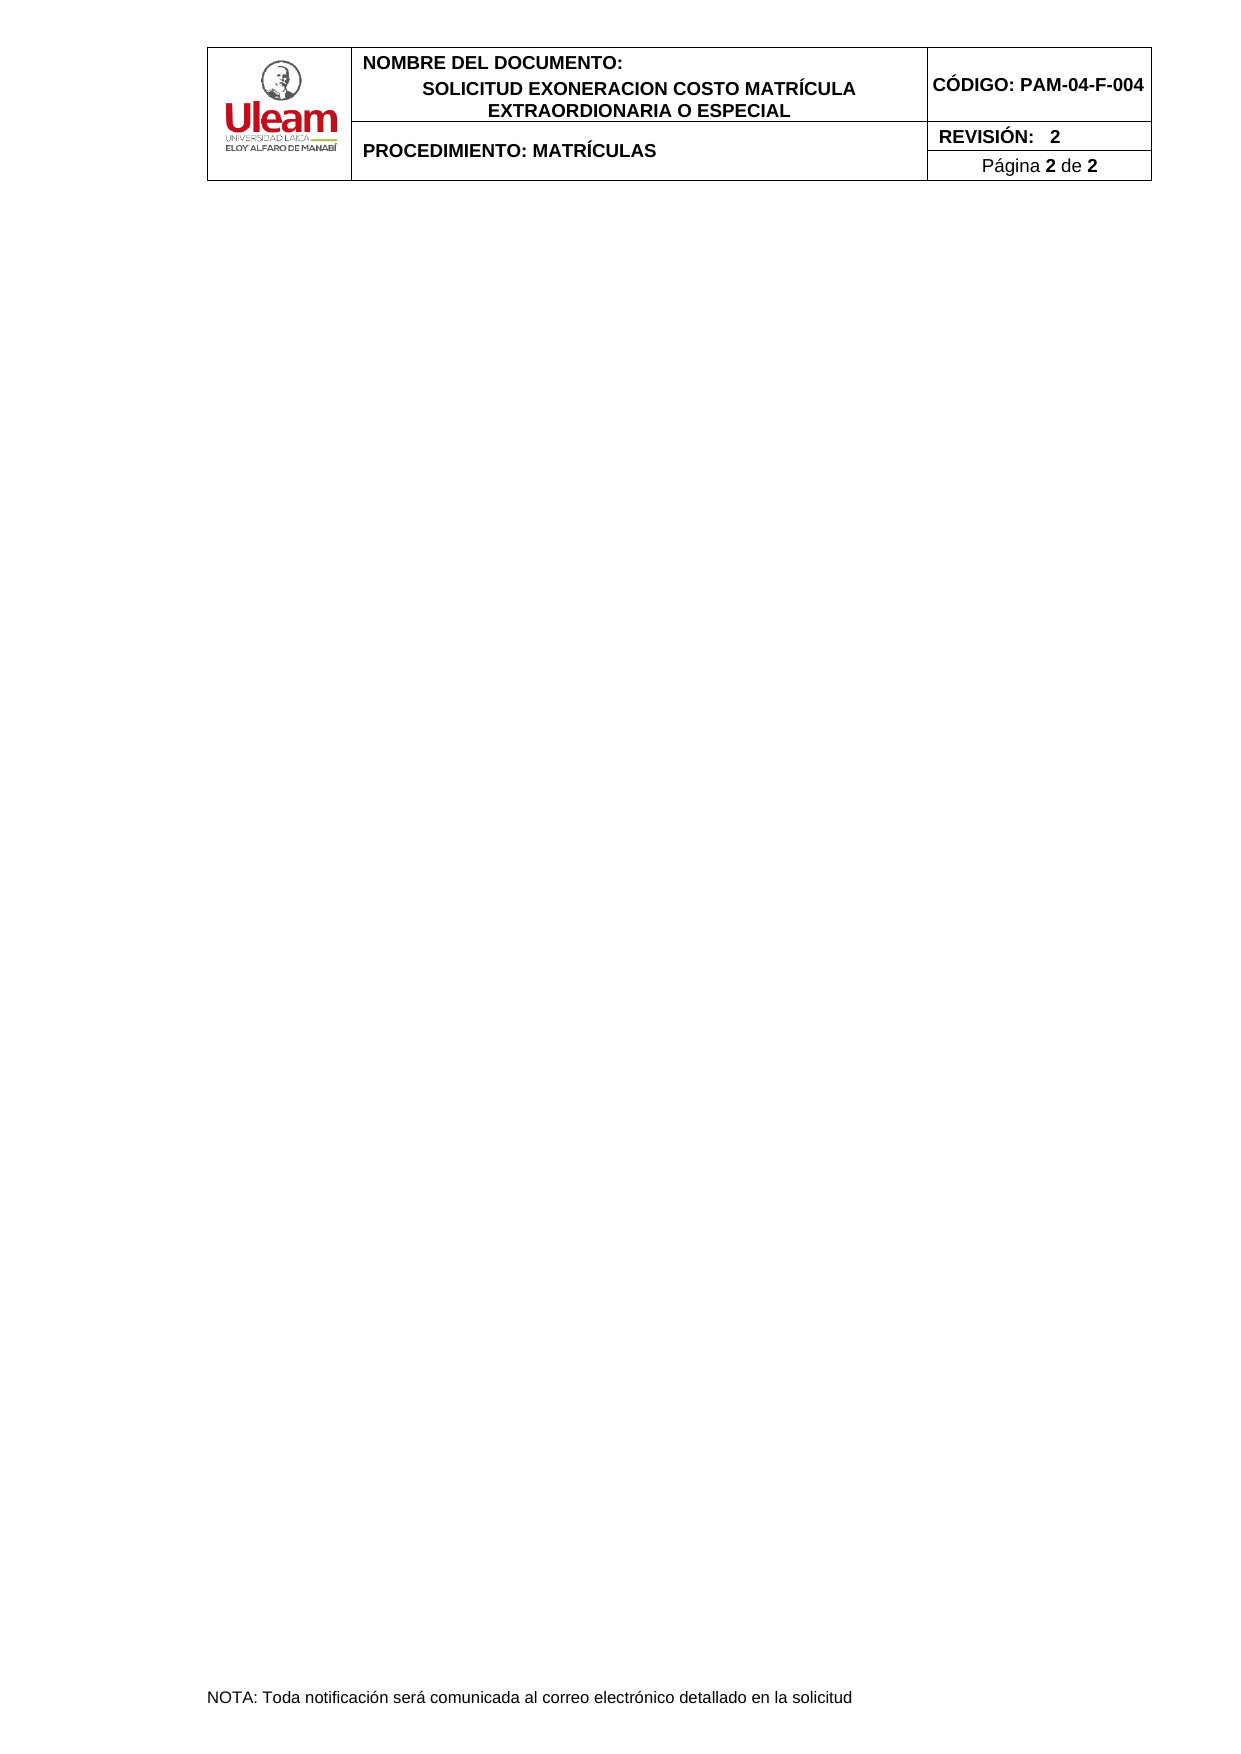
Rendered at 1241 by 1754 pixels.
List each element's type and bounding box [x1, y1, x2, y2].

picture [217, 50, 346, 162]
